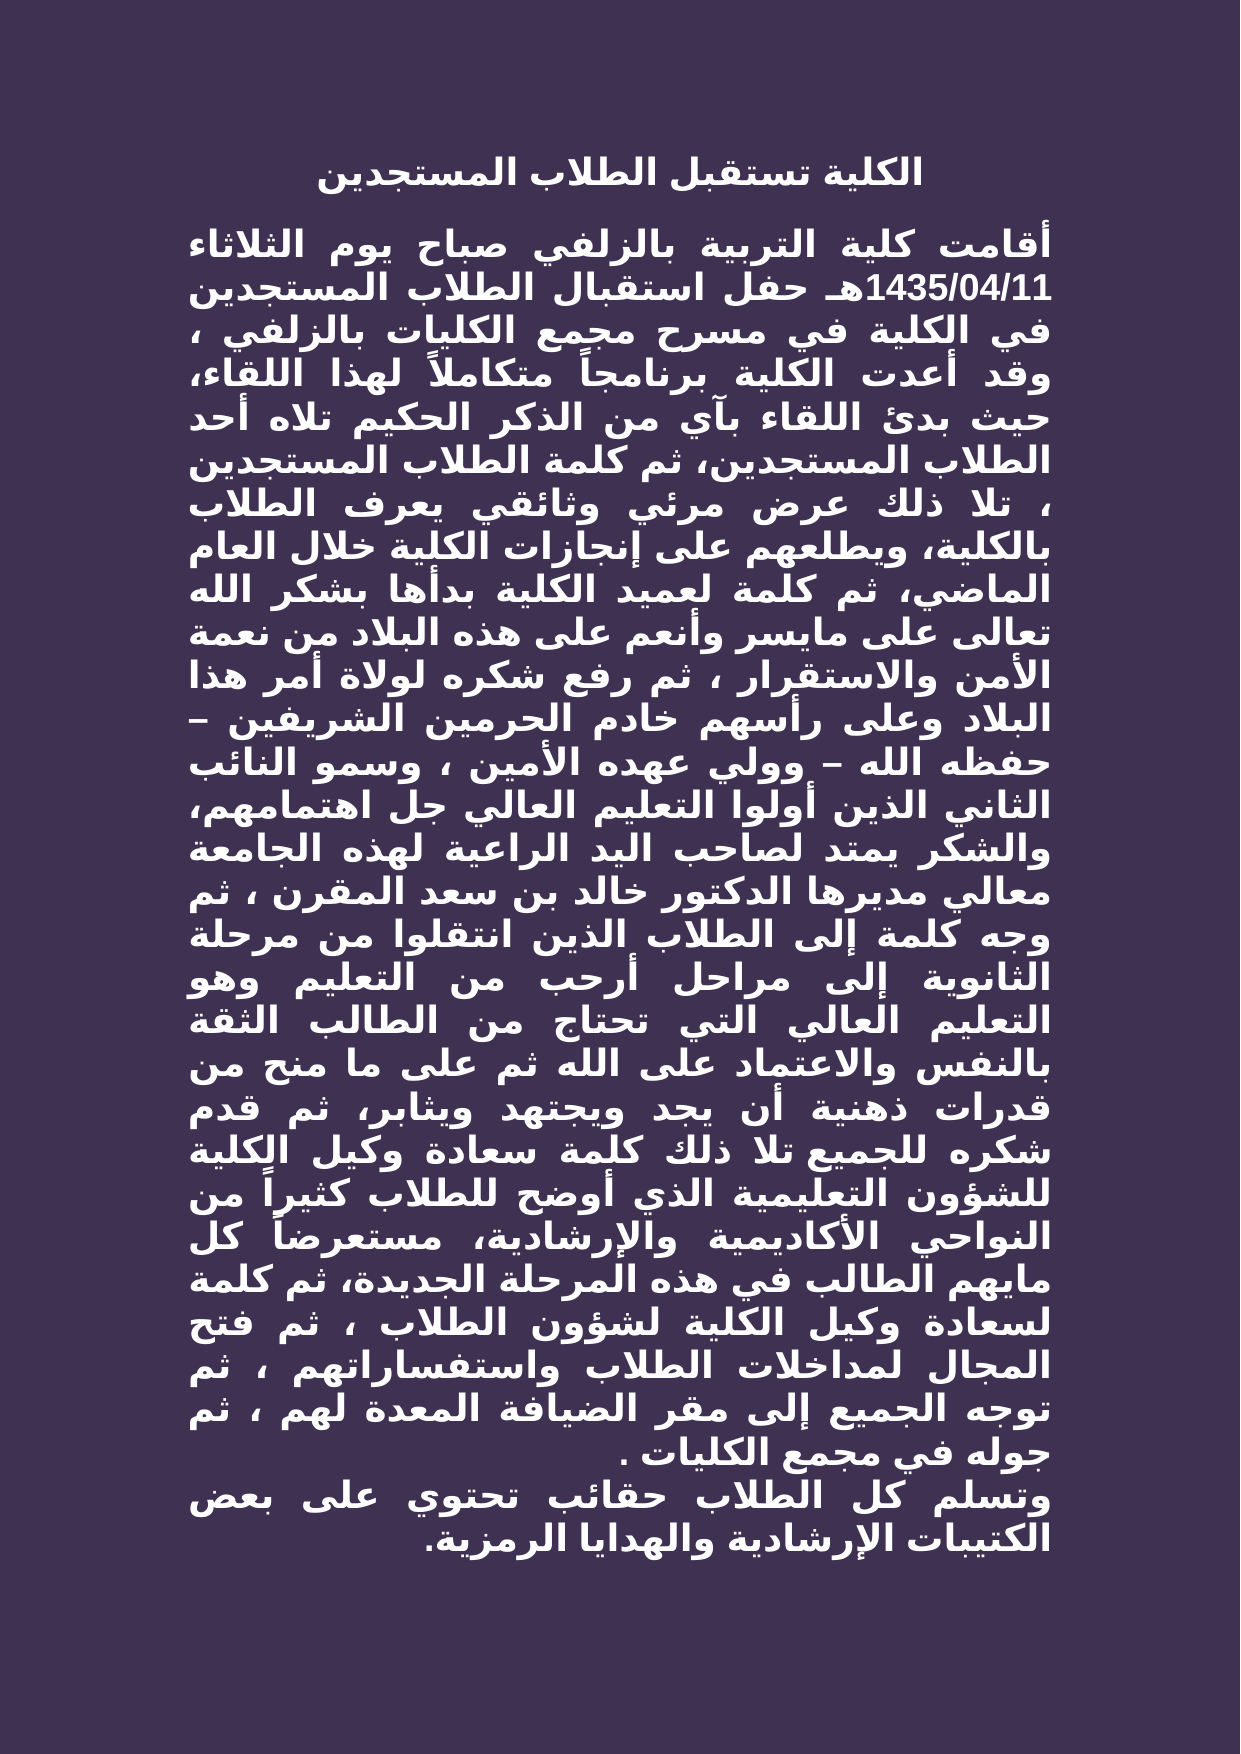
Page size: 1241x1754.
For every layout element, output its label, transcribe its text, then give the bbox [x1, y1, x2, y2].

text الكلية تستقبل الطلاب المستجدين [187, 150, 1053, 193]
text أقامت كلية التربية بالزلفي صباح يوم الثلاثاء 1435/04/11هـ حفل استقبال الطلاب المستجدين في الكلية في مسرح مجمع الكليات بالزلفي ، وقد أعدت الكلية برنامجاً متكاملاً لهذا اللقاء، حيث بدئ اللقاء بآي من الذكر الحكيم تلاه أحد الطلاب المستجدين، ثم كلمة الطلاب المستجدين ، تلا ذلك عرض مرئي وثائقي يعرف الطلاب بالكلية، ويطلعهم على إنجازات الكلية خلال العام الماضي، ثم كلمة لعميد الكلية بدأها بشكر الله تعالى على مايسر وأنعم على هذه البلاد من نعمة الأمن والاستقرار ، ثم رفع شكره لولاة أمر هذا البلاد وعلى رأسهم خادم الحرمين الشريفين – حفظه الله – وولي عهده الأمين ، وسمو النائب الثاني الذين أولوا التعليم العالي جل اهتمامهم، والشكر يمتد لصاحب اليد الراعية لهذه الجامعة معالي مديرها الدكتور خالد بن سعد المقرن ، ثم وجه كلمة إلى الطلاب الذين انتقلوا من مرحلة الثانوية إلى مراحل أرحب من التعليم وهو التعليم العالي التي تحتاج من الطالب الثقة بالنفس والاعتماد على الله ثم على ما منح من قدرات ذهنية أن يجد ويجتهد ويثابر، ثم قدم شكره للجميع تلا ذلك كلمة سعادة وكيل الكلية للشؤون التعليمية الذي أوضح للطلاب كثيراً من النواحي الأكاديمية والإرشادية، مستعرضاً كل مايهم الطالب في هذه المرحلة الجديدة، ثم كلمة لسعادة وكيل الكلية لشؤون الطلاب ، ثم فتح المجال لمداخلات الطلاب واستفساراتهم ، ثم توجه الجميع إلى مقر الضيافة المعدة لهم ، ثم جوله في مجمع الكليات . [187, 222, 1053, 1473]
text وتسلم كل الطلاب حقائب تحتوي على بعض الكتيبات الإرشادية والهدايا الرمزية. [187, 1473, 1053, 1559]
